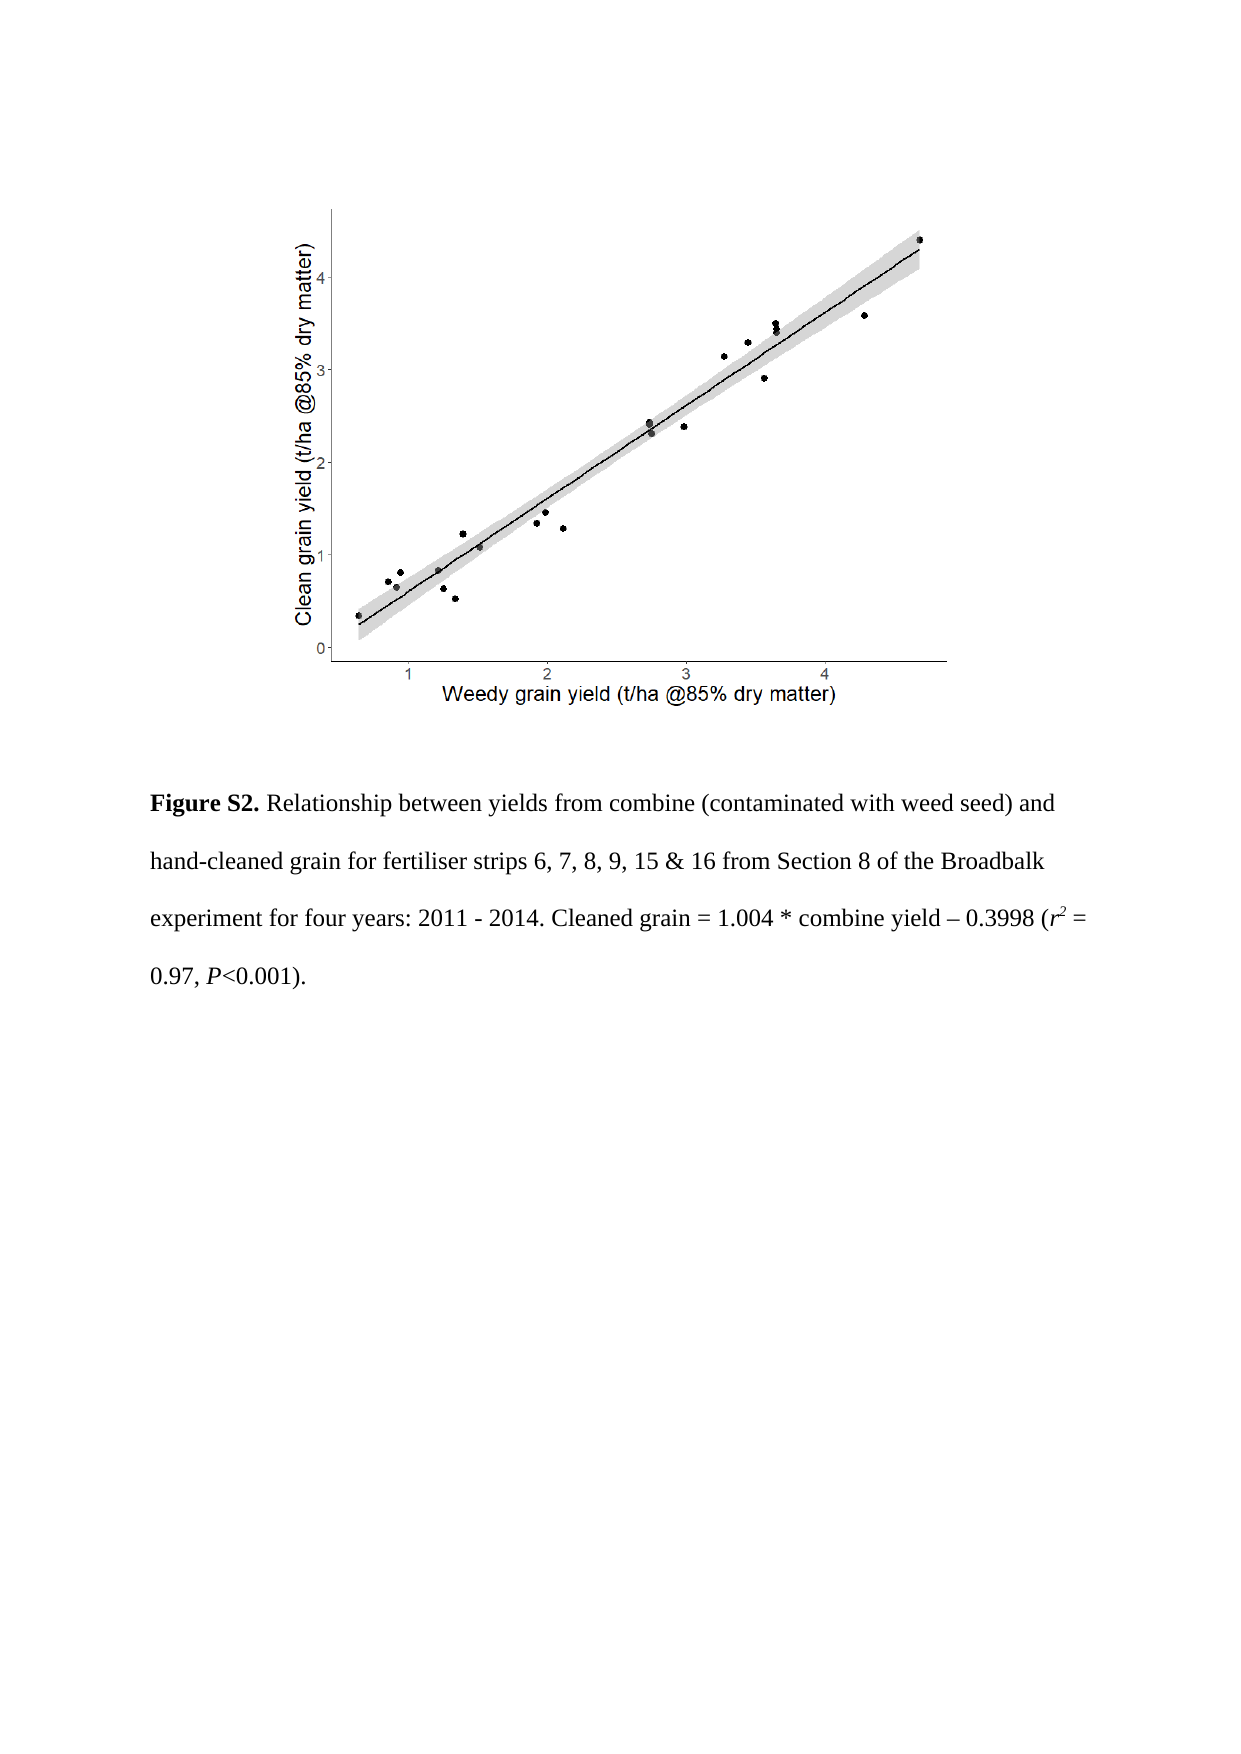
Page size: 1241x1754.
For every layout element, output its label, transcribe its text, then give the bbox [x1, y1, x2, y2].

picture [288, 203, 953, 710]
text Figure S2. Relationship between yields from combine (contaminated with weed seed) and hand-cleaned grain for fertiliser strips 6, 7, 8, 9, 15 & 16 from Section 8 of the Broadbalk experiment for four years: 2011 - 2014. Cleaned grain = 1.004 * combine yield – 0.3998 (r2 = 0.97, P<0.001). [150, 788, 1090, 989]
